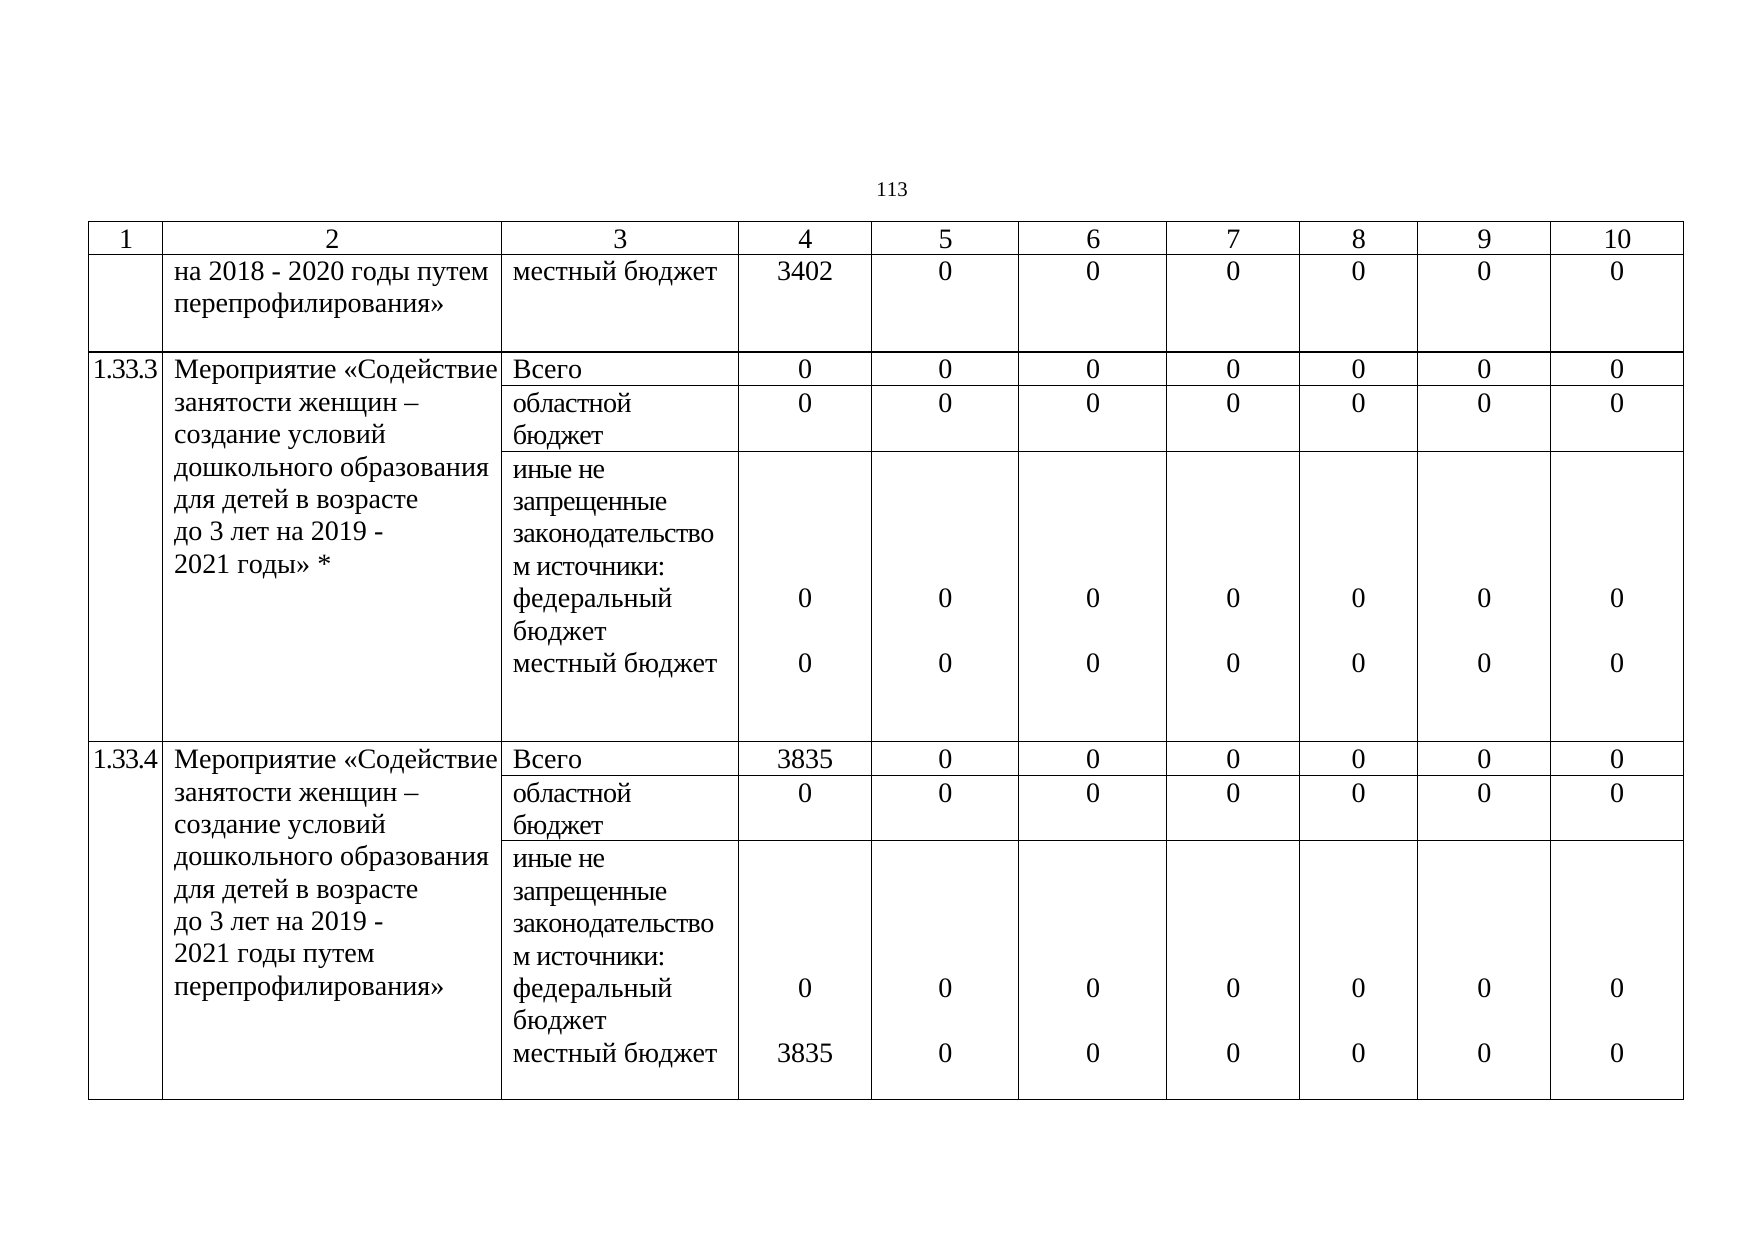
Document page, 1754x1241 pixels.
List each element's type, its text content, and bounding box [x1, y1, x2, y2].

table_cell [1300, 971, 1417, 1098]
table_cell 0 [1300, 353, 1417, 385]
table_cell [872, 841, 1018, 971]
table_cell областной бюджет [502, 776, 738, 840]
table_cell Всего [502, 353, 738, 385]
table_cell 0 [739, 581, 871, 646]
table_header 9 [1418, 222, 1550, 254]
table_cell [1019, 841, 1166, 971]
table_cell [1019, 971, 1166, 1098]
table_cell [1418, 841, 1550, 971]
table_cell [1167, 841, 1299, 971]
table_cell 0 [1418, 255, 1550, 351]
table_cell Всего [502, 742, 738, 774]
table_cell 0 [739, 646, 871, 741]
table_cell 0 [1418, 742, 1550, 774]
table_cell 0 [1418, 776, 1550, 840]
table_cell [1300, 452, 1417, 581]
table_cell [1019, 452, 1166, 581]
table_cell 0 [1167, 742, 1299, 774]
table_cell 1.33.3 [89, 353, 162, 741]
table_cell 0 [1551, 386, 1683, 451]
table_header 8 [1300, 222, 1417, 254]
table_cell 0 [1418, 646, 1550, 741]
table_cell [872, 452, 1018, 581]
table_cell 1.33.4 [89, 742, 162, 1098]
table_cell федеральный бюджет [502, 581, 738, 646]
table_cell 0 [1300, 776, 1417, 840]
table_cell 0 [1418, 353, 1550, 385]
table_cell 0 [872, 776, 1018, 840]
table_cell 0 [1300, 646, 1417, 741]
table_cell 0 [1551, 353, 1683, 385]
table_cell 0 [1300, 255, 1417, 351]
table_cell [1551, 452, 1683, 581]
table_cell 0 [872, 353, 1018, 385]
table_cell 0 [1019, 742, 1166, 774]
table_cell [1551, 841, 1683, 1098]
table_cell 0 [1551, 776, 1683, 840]
table_cell 0 [1167, 255, 1299, 351]
table_cell [1418, 452, 1550, 581]
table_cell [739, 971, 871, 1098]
table_cell Мероприятие «Содействие занятости женщин – создание условий дошкольного образования для детей в возрасте до 3 лет на 2019 - 2021 годы путем перепрофилирования» [163, 742, 501, 1098]
table_cell 0 [1019, 646, 1166, 741]
table_cell 0 [1418, 386, 1550, 451]
table_cell 0 [1167, 386, 1299, 451]
table_cell [739, 841, 871, 971]
table_cell 0 [1300, 386, 1417, 451]
table_cell [1167, 452, 1299, 581]
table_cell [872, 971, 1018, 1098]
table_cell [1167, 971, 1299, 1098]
table_cell 0 [1300, 742, 1417, 774]
table_cell 3835 [739, 742, 871, 774]
table_cell 0 [1551, 742, 1683, 774]
table_cell 0 [872, 255, 1018, 351]
table_cell 0 [1418, 581, 1550, 646]
table_cell иные не запрещенные законодательством источники: [502, 841, 738, 971]
table_cell 0 [739, 776, 871, 840]
table_cell 0 [1019, 255, 1166, 351]
table_header 2 [163, 222, 501, 254]
table_cell 0 [872, 646, 1018, 741]
table_header 7 [1167, 222, 1299, 254]
table_cell 0 [739, 353, 871, 385]
table_header 4 [739, 222, 871, 254]
table_cell 0 [1551, 255, 1683, 351]
table_cell 0 [872, 386, 1018, 451]
table_cell 3402 [739, 255, 871, 351]
table_header 1 [89, 222, 162, 254]
table_header 6 [1019, 222, 1166, 254]
table_header 3 [502, 222, 738, 254]
table_cell 0 [1167, 646, 1299, 741]
table_cell 0 [1167, 353, 1299, 385]
table_cell 0 [1167, 581, 1299, 646]
table_cell 0 [1019, 386, 1166, 451]
table_header 5 [872, 222, 1018, 254]
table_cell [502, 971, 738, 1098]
table_cell 0 [1300, 581, 1417, 646]
table_cell [1300, 841, 1417, 971]
table_cell 0 [1019, 581, 1166, 646]
table_cell областной бюджет [502, 386, 738, 451]
table_cell местный бюджет [502, 646, 738, 741]
table_cell [739, 452, 871, 581]
table_cell Мероприятие «Содействие занятости женщин – создание условий дошкольного образования для детей в возрасте до 3 лет на 2019 - 2021 годы» * [163, 353, 501, 741]
table_cell 0 [739, 386, 871, 451]
table_cell 0 [1551, 646, 1683, 741]
table_cell 0 [872, 742, 1018, 774]
table_cell 0 [1551, 581, 1683, 646]
table_cell 0 [1019, 776, 1166, 840]
table_cell 0 [1167, 776, 1299, 840]
table_header 10 [1551, 222, 1683, 254]
table_cell 0 [872, 581, 1018, 646]
table_cell местный бюджет [502, 255, 738, 351]
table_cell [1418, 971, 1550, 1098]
table_cell иные не запрещенные законодательством источники: [502, 452, 738, 581]
table_cell 0 [1019, 353, 1166, 385]
